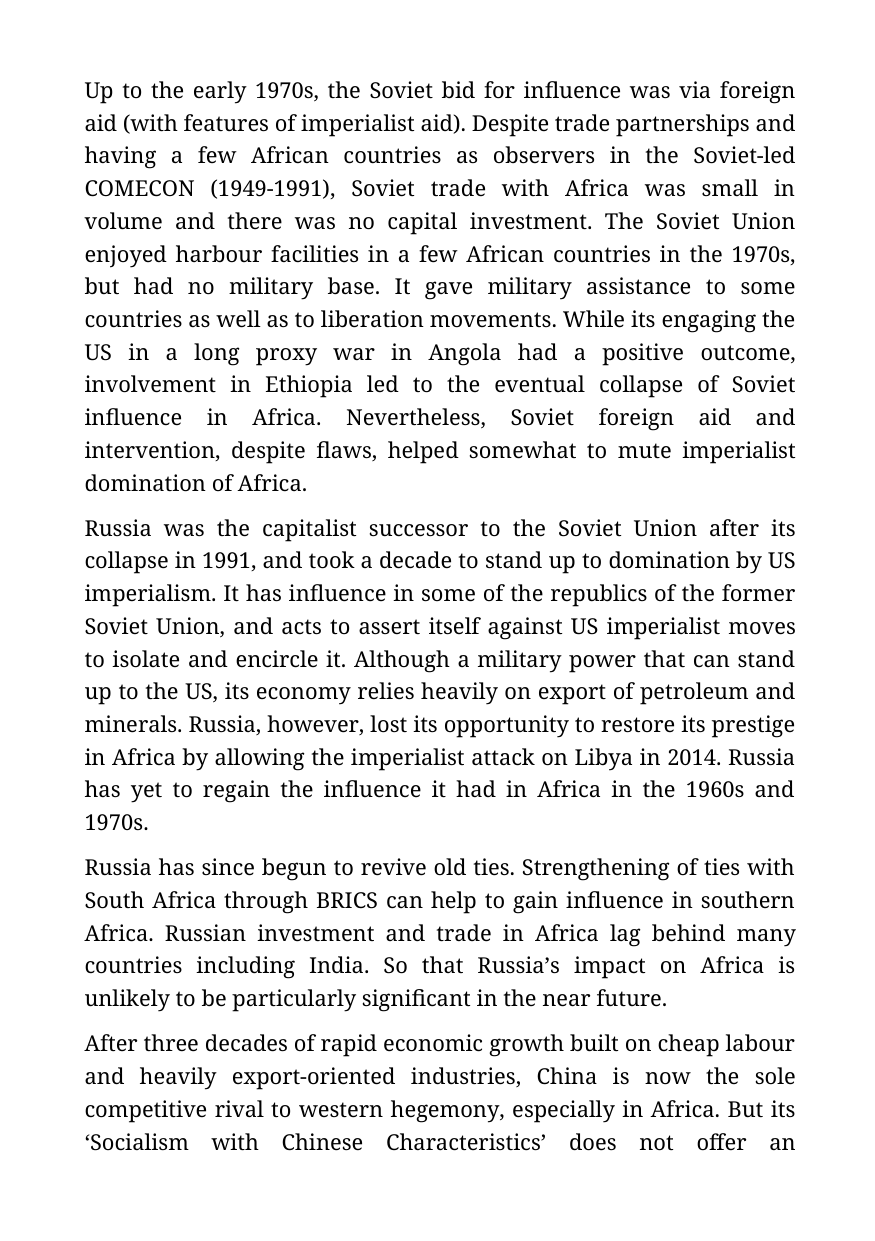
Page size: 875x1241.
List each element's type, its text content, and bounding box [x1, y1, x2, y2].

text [84, 1028, 796, 1156]
text Russia has since begun to revive old ties. Strengthening of ties with South Africa through BRICS can help to gain influence in southern Africa. Russian investment and trade in Africa lag behind many countries including India. So that Russia’s impact on Africa is unlikely to be particularly significant in the near future. [84, 852, 796, 1013]
text Up to the early 1970s, the Soviet bid for influence was via foreign aid (with features of imperialist aid). Despite trade partnerships and having a few African countries as observers in the Soviet-led COMECON (1949-1991), Soviet trade with Africa was small in volume and there was no capital investment. The Soviet Union enjoyed harbour facilities in a few African countries in the 1970s, but had no military base. It gave military assistance to some countries as well as to liberation movements. While its engaging the US in a long proxy war in Angola had a positive outcome, involvement in Ethiopia led to the eventual collapse of Soviet influence in Africa. Nevertheless, Soviet foreign aid and intervention, despite flaws, helped somewhat to mute imperialist domination of Africa. [84, 75, 796, 497]
text Russia was the capitalist successor to the Soviet Union after its collapse in 1991, and took a decade to stand up to domination by US imperialism. It has influence in some of the republics of the former Soviet Union, and acts to assert itself against US imperialist moves to isolate and encircle it. Although a military power that can stand up to the US, its economy relies heavily on export of petroleum and minerals. Russia, however, lost its opportunity to restore its prestige in Africa by allowing the imperialist attack on Libya in 2014. Russia has yet to regain the influence it had in Africa in the 1960s and 1970s. [84, 513, 796, 837]
